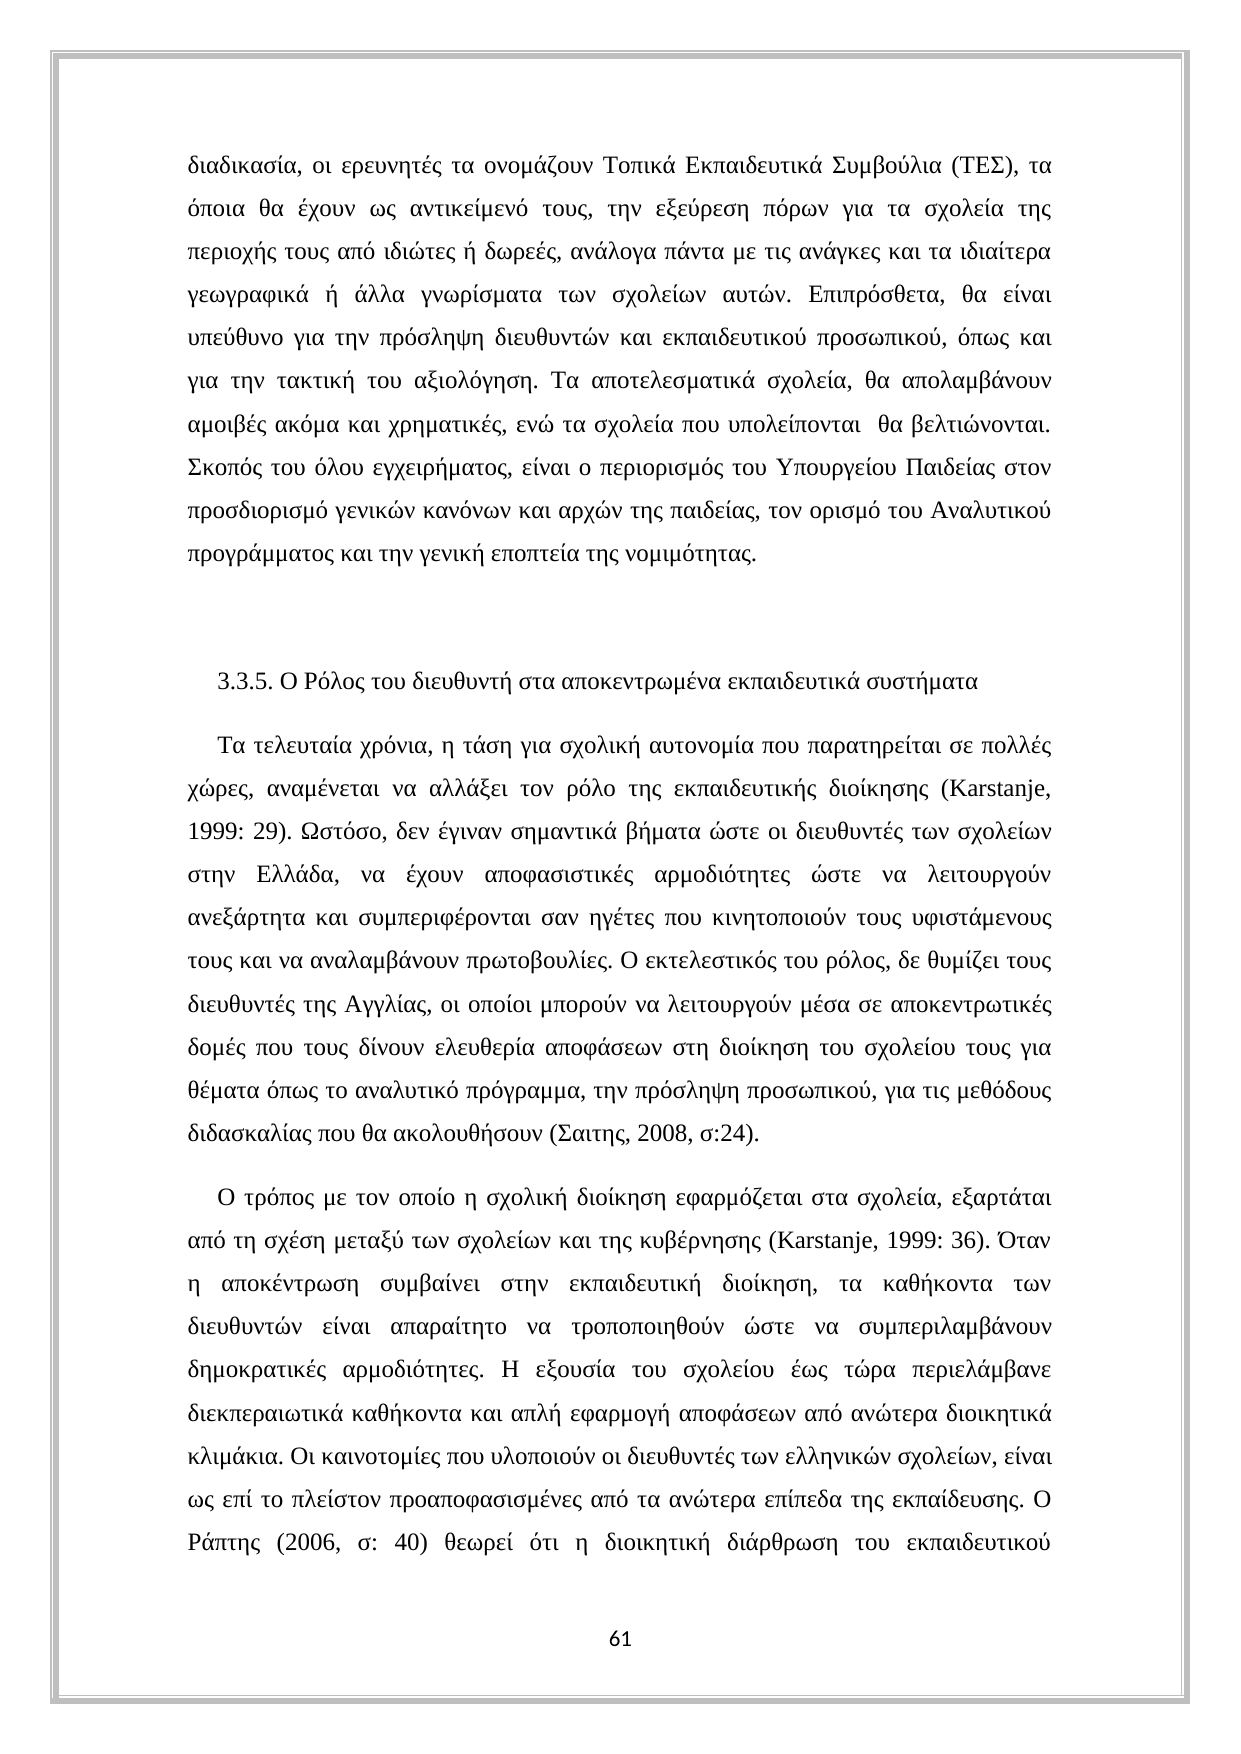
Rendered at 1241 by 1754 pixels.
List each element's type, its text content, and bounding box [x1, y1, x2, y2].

text Τα τελευταία χρόνια, η τάση για σχολική αυτονομία που παρατηρείται σε πολλές χώρες, αναμένεται να αλλάξει τον ρόλο της εκπαιδευτικής διοίκησης (Karstanje, 1999: 29). Ωστόσο, δεν έγιναν σημαντικά βήματα ώστε οι διευθυντές των σχολείων στην Ελλάδα, να έχουν αποφασιστικές αρμοδιότητες ώστε να λειτουργούν ανεξάρτητα και συμπεριφέρονται σαν ηγέτες που κινητοποιούν τους υφιστάμενους τους και να αναλαμβάνουν πρωτοβουλίες. Ο εκτελεστικός του ρόλος, δε θυμίζει τους διευθυντές της Αγγλίας, οι οποίοι μπορούν να λειτουργούν μέσα σε αποκεντρωτικές δομές που τους δίνουν ελευθερία αποφάσεων στη διοίκηση του σχολείου τους για θέματα όπως το αναλυτικό πρόγραμμα, την πρόσληψη προσωπικού, για τις μεθόδους διδασκαλίας που θα ακολουθήσουν (Σαιτης, 2008, σ:24). [187, 730, 1053, 1147]
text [187, 1182, 1053, 1556]
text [187, 150, 1053, 567]
text 3.3.5. Ο Ρόλος του διευθυντή στα αποκεντρωμένα εκπαιδευτικά συστήματα [187, 666, 1053, 695]
